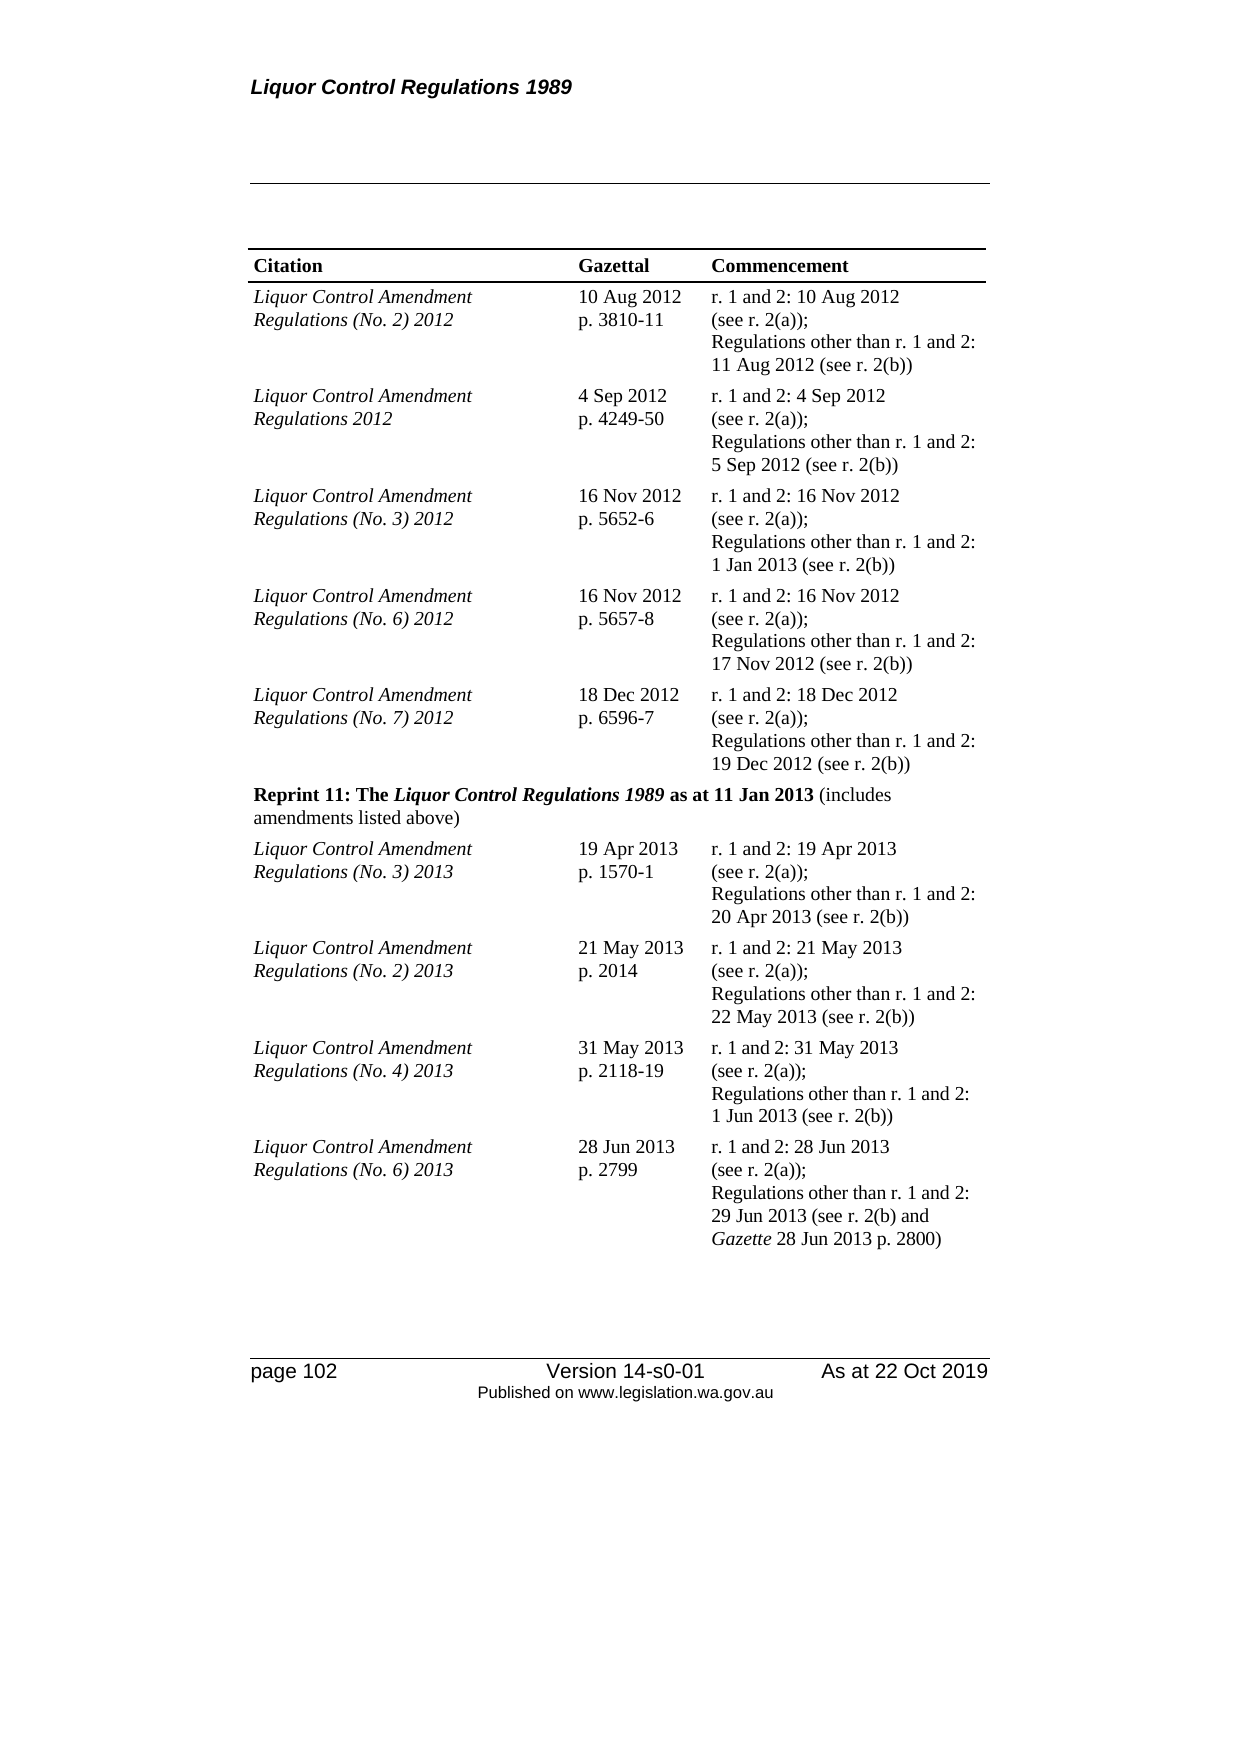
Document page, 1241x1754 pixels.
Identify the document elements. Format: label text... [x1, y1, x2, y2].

table_cell r. 1 and 2: 28 Jun 2013 (see r. 2(a)); Regulations other than r. 1 and 2: 29 Jun 2013 (see r. 2(b) and Gazette 28 Jun 2013 p. 2800) [705, 1131, 986, 1254]
table_cell Liquor Control Amendment Regulations (No. 3) 2013 [248, 833, 572, 932]
table_cell r. 1 and 2: 10 Aug 2012 (see r. 2(a)); Regulations other than r. 1 and 2: 11 Aug 2012 (see r. 2(b)) [705, 283, 986, 380]
table_cell r. 1 and 2: 19 Apr 2013 (see r. 2(a)); Regulations other than r. 1 and 2: 20 Apr 2013 (see r. 2(b)) [705, 833, 986, 932]
table_cell Liquor Control Amendment Regulations (No. 7) 2012 [248, 679, 572, 779]
table_cell 28 Jun 2013 p. 2799 [572, 1131, 705, 1254]
table_cell 10 Aug 2012 p. 3810-11 [572, 283, 705, 380]
table_header Citation [248, 250, 572, 281]
table_cell Liquor Control Amendment Regulations 2012 [248, 380, 572, 480]
table_cell Reprint 11: The Liquor Control Regulations 1989 as at 11 Jan 2013 (includes amendments listed above) [248, 779, 986, 833]
table_cell Liquor Control Amendment Regulations (No. 4) 2013 [248, 1032, 572, 1131]
table_cell 4 Sep 2012 p. 4249-50 [572, 380, 705, 480]
table_cell Liquor Control Amendment Regulations (No. 6) 2012 [248, 580, 572, 679]
table_header Commencement [705, 250, 986, 281]
table_cell r. 1 and 2: 21 May 2013 (see r. 2(a)); Regulations other than r. 1 and 2: 22 May 2013 (see r. 2(b)) [705, 932, 986, 1032]
table_cell r. 1 and 2: 4 Sep 2012 (see r. 2(a)); Regulations other than r. 1 and 2: 5 Sep 2012 (see r. 2(b)) [705, 380, 986, 480]
table_header Gazettal [572, 250, 705, 281]
table_cell r. 1 and 2: 18 Dec 2012 (see r. 2(a)); Regulations other than r. 1 and 2: 19 Dec 2012 (see r. 2(b)) [705, 679, 986, 779]
table_cell Liquor Control Amendment Regulations (No. 6) 2013 [248, 1131, 572, 1254]
table_cell 16 Nov 2012 p. 5657-8 [572, 580, 705, 679]
table_cell r. 1 and 2: 16 Nov 2012 (see r. 2(a)); Regulations other than r. 1 and 2: 1 Jan 2013 (see r. 2(b)) [705, 480, 986, 579]
table_cell Liquor Control Amendment Regulations (No. 2) 2013 [248, 932, 572, 1032]
table_cell Liquor Control Amendment Regulations (No. 2) 2012 [248, 283, 572, 380]
table_cell r. 1 and 2: 31 May 2013 (see r. 2(a)); Regulations other than r. 1 and 2: 1 Jun 2013 (see r. 2(b)) [705, 1032, 986, 1131]
table_cell 16 Nov 2012 p. 5652-6 [572, 480, 705, 579]
table_cell 31 May 2013 p. 2118-19 [572, 1032, 705, 1131]
table_cell 18 Dec 2012 p. 6596-7 [572, 679, 705, 779]
table_cell Liquor Control Amendment Regulations (No. 3) 2012 [248, 480, 572, 579]
table_cell r. 1 and 2: 16 Nov 2012 (see r. 2(a)); Regulations other than r. 1 and 2: 17 Nov 2012 (see r. 2(b)) [705, 580, 986, 679]
table_cell 19 Apr 2013 p. 1570-1 [572, 833, 705, 932]
table_cell 21 May 2013 p. 2014 [572, 932, 705, 1032]
